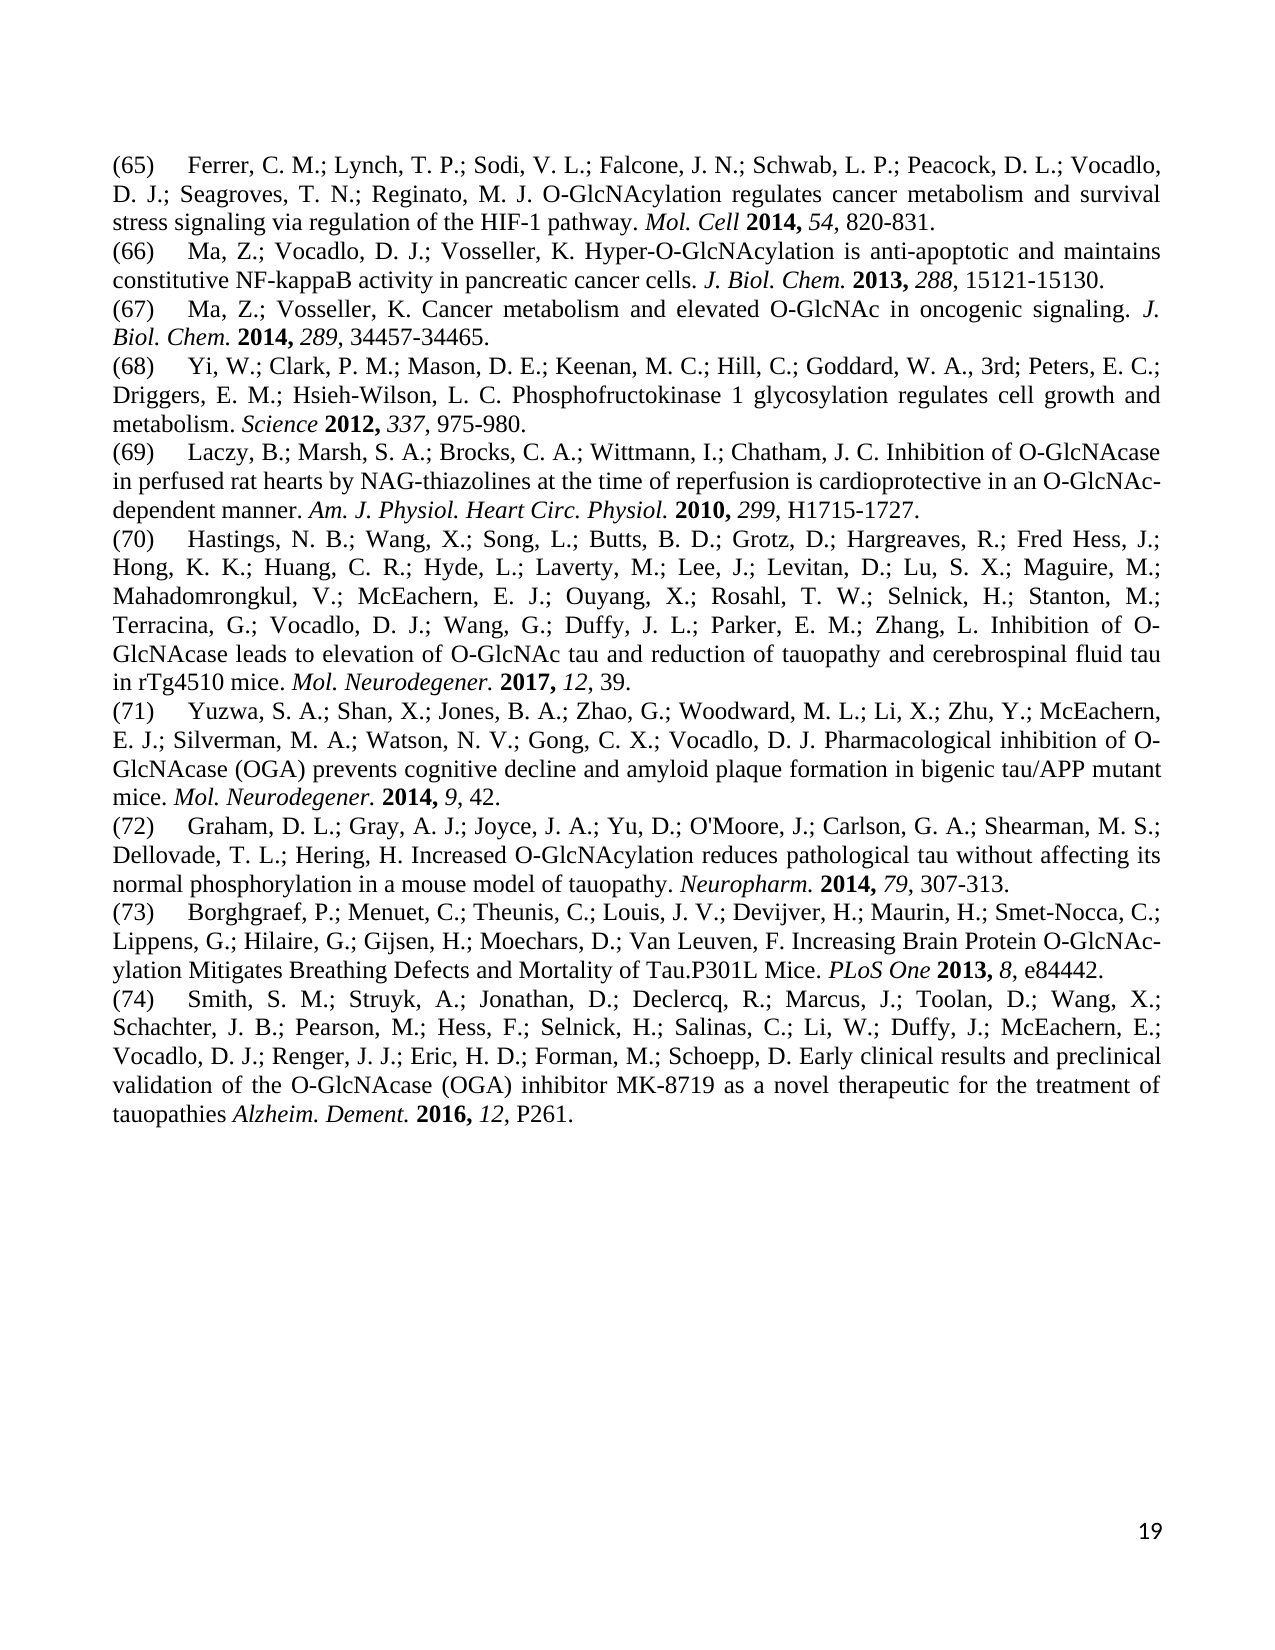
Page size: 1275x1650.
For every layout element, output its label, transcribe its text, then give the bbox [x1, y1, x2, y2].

text (71) Yuzwa, S. A.; Shan, X.; Jones, B. A.; Zhao, G.; Woodward, M. L.; Li, X.; Zhu, Y.; McEachern, E. J.; Silverman, M. A.; Watson, N. V.; Gong, C. X.; Vocadlo, D. J. Pharmacological inhibition of O-GlcNAcase (OGA) prevents cognitive decline and amyloid plaque formation in bigenic tau/APP mutant mice. Mol. Neurodegener. 2014, 9, 42. [112, 696, 1162, 811]
text (67) Ma, Z.; Vosseller, K. Cancer metabolism and elevated O-GlcNAc in oncogenic signaling. J. Biol. Chem. 2014, 289, 34457-34465. [112, 294, 1162, 351]
text (72) Graham, D. L.; Gray, A. J.; Joyce, J. A.; Yu, D.; O'Moore, J.; Carlson, G. A.; Shearman, M. S.; Dellovade, T. L.; Hering, H. Increased O-GlcNAcylation reduces pathological tau without affecting its normal phosphorylation in a mouse model of tauopathy. Neuropharm. 2014, 79, 307-313. [112, 811, 1162, 897]
text (73) Borghgraef, P.; Menuet, C.; Theunis, C.; Louis, J. V.; Devijver, H.; Maurin, H.; Smet-Nocca, C.; Lippens, G.; Hilaire, G.; Gijsen, H.; Moechars, D.; Van Leuven, F. Increasing Brain Protein O-GlcNAc-ylation Mitigates Breathing Defects and Mortality of Tau.P301L Mice. PLoS One 2013, 8, e84442. [112, 897, 1162, 984]
text (65) Ferrer, C. M.; Lynch, T. P.; Sodi, V. L.; Falcone, J. N.; Schwab, L. P.; Peacock, D. L.; Vocadlo, D. J.; Seagroves, T. N.; Reginato, M. J. O-GlcNAcylation regulates cancer metabolism and survival stress signaling via regulation of the HIF-1 pathway. Mol. Cell 2014, 54, 820-831. [112, 150, 1162, 236]
text (74) Smith, S. M.; Struyk, A.; Jonathan, D.; Declercq, R.; Marcus, J.; Toolan, D.; Wang, X.; Schachter, J. B.; Pearson, M.; Hess, F.; Selnick, H.; Salinas, C.; Li, W.; Duffy, J.; McEachern, E.; Vocadlo, D. J.; Renger, J. J.; Eric, H. D.; Forman, M.; Schoepp, D. Early clinical results and preclinical validation of the O-GlcNAcase (OGA) inhibitor MK-8719 as a novel therapeutic for the treatment of tauopathies Alzheim. Dement. 2016, 12, P261. [112, 984, 1162, 1127]
text (69) Laczy, B.; Marsh, S. A.; Brocks, C. A.; Wittmann, I.; Chatham, J. C. Inhibition of O-GlcNAcase in perfused rat hearts by NAG-thiazolines at the time of reperfusion is cardioprotective in an O-GlcNAc-dependent manner. Am. J. Physiol. Heart Circ. Physiol. 2010, 299, H1715-1727. [112, 437, 1162, 524]
text (66) Ma, Z.; Vocadlo, D. J.; Vosseller, K. Hyper-O-GlcNAcylation is anti-apoptotic and maintains constitutive NF-kappaB activity in pancreatic cancer cells. J. Biol. Chem. 2013, 288, 15121-15130. [112, 236, 1162, 294]
text (70) Hastings, N. B.; Wang, X.; Song, L.; Butts, B. D.; Grotz, D.; Hargreaves, R.; Fred Hess, J.; Hong, K. K.; Huang, C. R.; Hyde, L.; Laverty, M.; Lee, J.; Levitan, D.; Lu, S. X.; Maguire, M.; Mahadomrongkul, V.; McEachern, E. J.; Ouyang, X.; Rosahl, T. W.; Selnick, H.; Stanton, M.; Terracina, G.; Vocadlo, D. J.; Wang, G.; Duffy, J. L.; Parker, E. M.; Zhang, L. Inhibition of O-GlcNAcase leads to elevation of O-GlcNAc tau and reduction of tauopathy and cerebrospinal fluid tau in rTg4510 mice. Mol. Neurodegener. 2017, 12, 39. [112, 524, 1162, 696]
text (68) Yi, W.; Clark, P. M.; Mason, D. E.; Keenan, M. C.; Hill, C.; Goddard, W. A., 3rd; Peters, E. C.; Driggers, E. M.; Hsieh-Wilson, L. C. Phosphofructokinase 1 glycosylation regulates cell growth and metabolism. Science 2012, 337, 975-980. [112, 351, 1162, 437]
